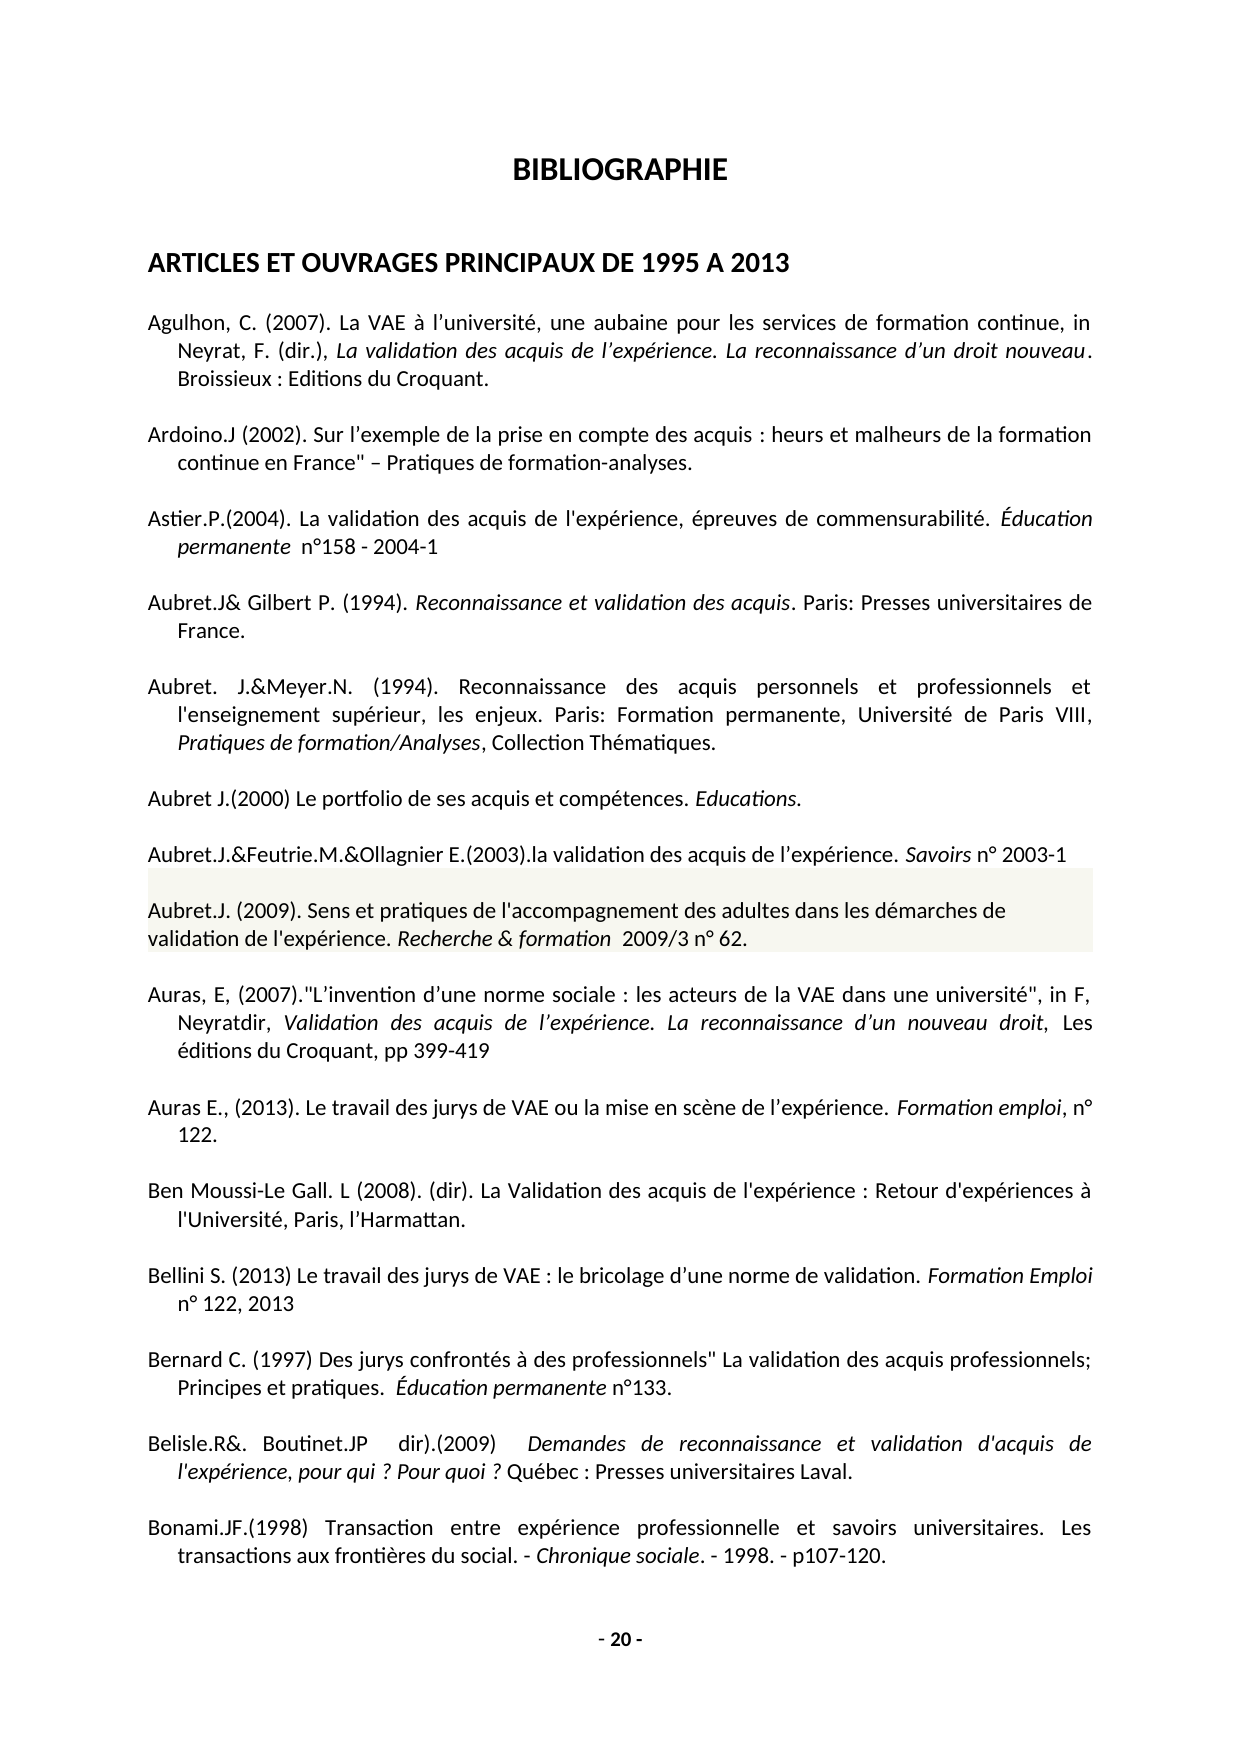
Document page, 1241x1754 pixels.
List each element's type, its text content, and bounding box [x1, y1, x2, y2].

text Ardoino.J (2002). Sur l’exemple de la prise en compte des acquis : heurs et malheurs de la formation continue en France" – Pratiques de formation-analyses. [148, 420, 1093, 476]
text Astier.P.(2004). La validation des acquis de l'expérience, épreuves de commensurabilité. Éducation permanente n°158 - 2004-1 [148, 504, 1093, 560]
text Aubret.J.&Feutrie.M.&Ollagnier E.(2003).la validation des acquis de l’expérience. Savoirs n° 2003-1 [148, 840, 1093, 868]
text . L (2008). (dir). La Validation des acquis de l'expérience : Retour d'expériences à l'Université, Paris, l’Harmattan. [148, 1177, 1093, 1233]
text Bellini S. (2013) Le travail des jurys de VAE : le bricolage d’une norme de validation. Formation Emploi n° 122, 2013 [148, 1261, 1093, 1317]
subtitle BIBLIOGRAPHIE [148, 148, 1093, 188]
text Bonami.JF.(1998) Transaction entre expérience professionnelle et savoirs universitaires. Les transactions aux frontières du social. - Chronique sociale. - 1998. - p107-120. [148, 1513, 1093, 1569]
text Auras, E, (2007)."L’invention d’une norme sociale : les acteurs de la VAE dans une université", in F, Neyratdir, Validation des acquis de l’expérience. La reconnaissance d’un nouveau droit, Les éditions du Croquant, pp 399-419 [148, 981, 1093, 1064]
text Belisle.R&. Boutinet.JP dir).(2009) Demandes de reconnaissance et validation d'acquis de l'expérience, pour qui ? Pour quoi ? Québec : Presses universitaires Laval. [148, 1429, 1093, 1485]
text Aubret J.(2000) Le portfolio de ses acquis et compétences. Educations. [148, 784, 1093, 812]
text Auras E., (2013). Le travail des jurys de VAE ou la mise en scène de l’expérience. Formation emploi, n° 122. [148, 1093, 1093, 1149]
text Aubret.J& Gilbert P. (1994). Reconnaissance et validation des acquis. Paris: Presses universitaires de France. [148, 588, 1093, 644]
text Agulhon, C. (2007). La VAE à l’université, une aubaine pour les services de formation continue, in Neyrat, F. (dir.), La validation des acquis de l’expérience. La reconnaissance d’un droit nouveau. Broissieux : Editions du Croquant. [148, 308, 1093, 392]
text Bernard C. (1997) Des jurys confrontés à des professionnels" La validation des acquis professionnels; Principes et pratiques. Éducation permanente n°133. [148, 1345, 1093, 1401]
subtitle ARTICLES ET OUVRAGES PRINCIPAUX DE 1995 A 2013 [148, 244, 1093, 280]
text Aubret. J.&Meyer.N. (1994). Reconnaissance des acquis personnels et professionnels et l'enseignement supérieur, les enjeux. Paris: Formation permanente, Université de Paris VIII, Pratiques de formation/Analyses, Collection Thématiques. [148, 672, 1093, 756]
text Aubret.J. (2009). Sens et pratiques de l'accompagnement des adultes dans les démarches de validation de l'expérience. Recherche & formation 2009/3 n° 62. [148, 896, 1093, 952]
